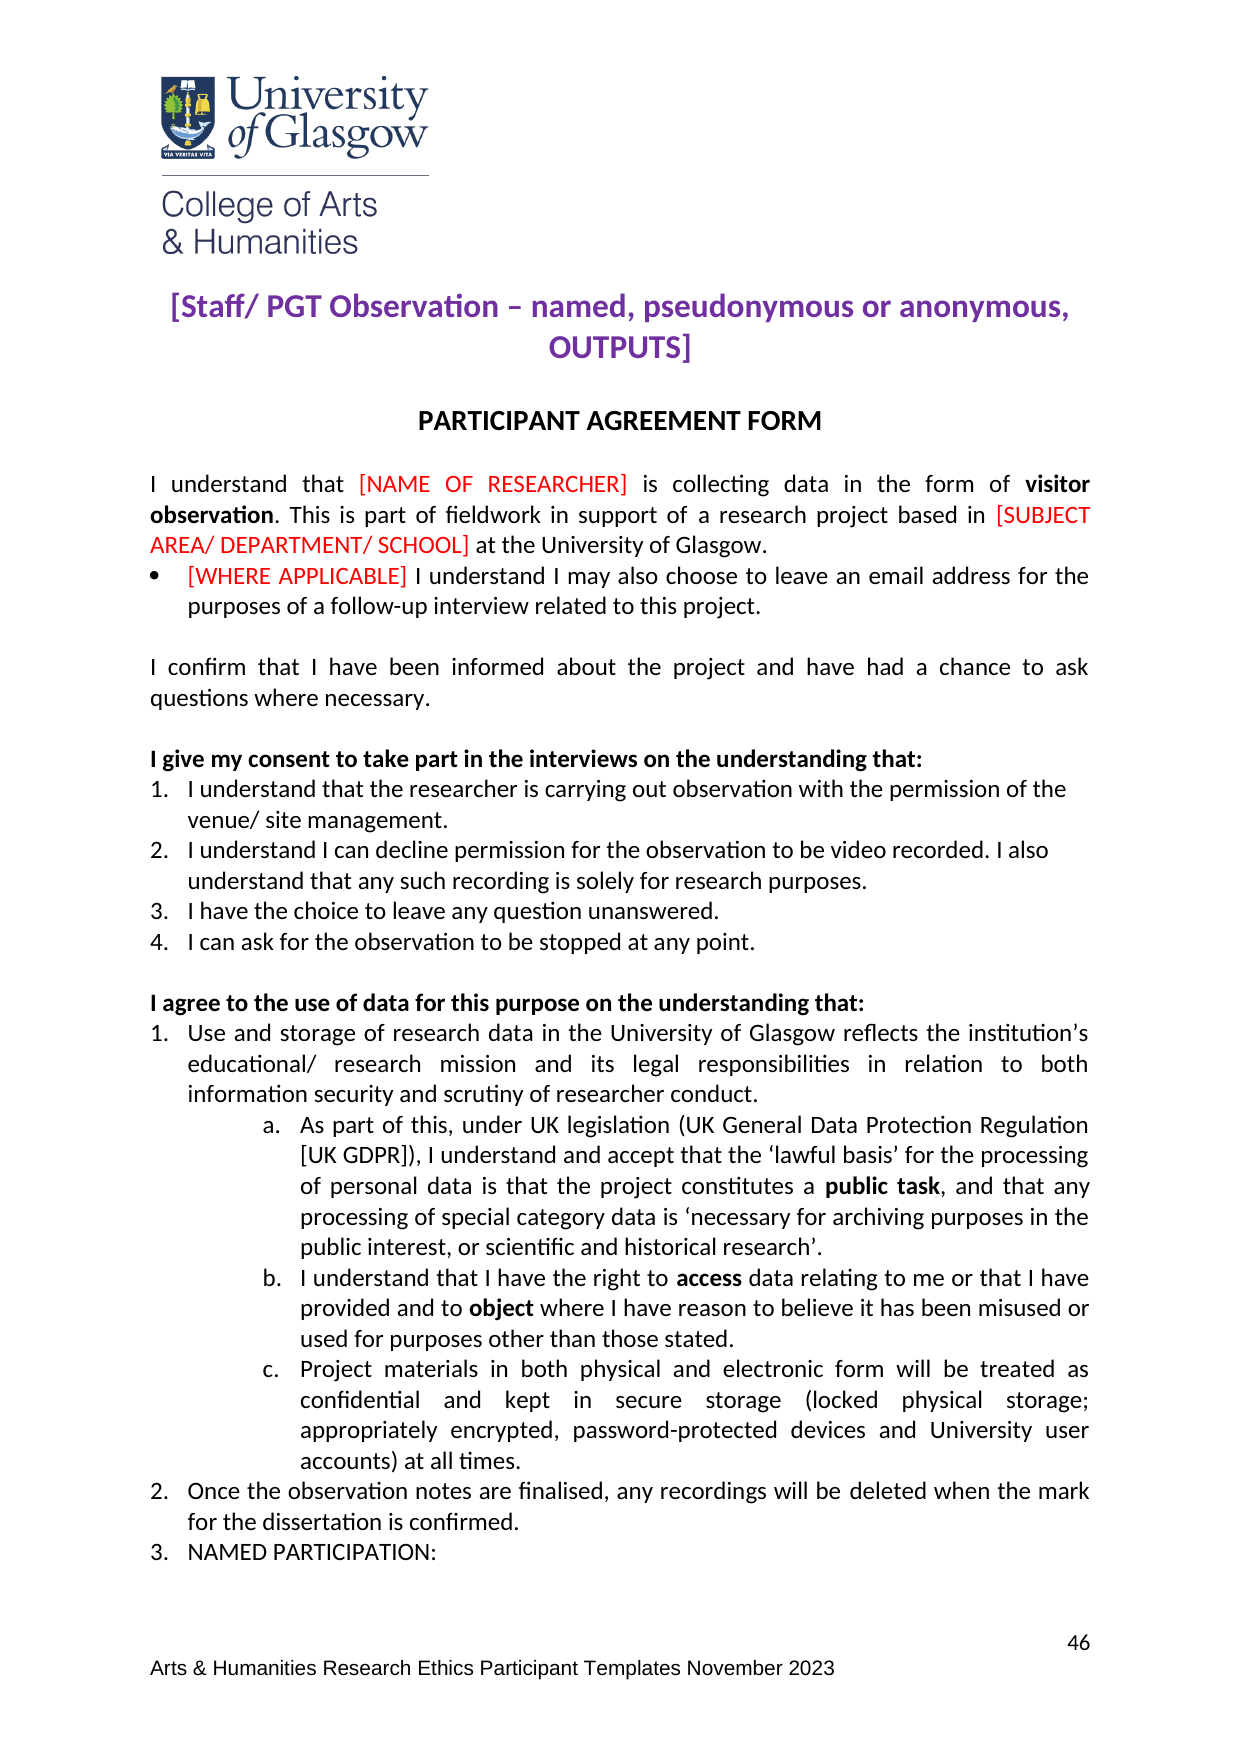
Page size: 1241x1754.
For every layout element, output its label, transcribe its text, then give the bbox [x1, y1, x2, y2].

list NAMED PARTICIPATION: [150, 1536, 1090, 1567]
text I confirm that I have been informed about the project and have had a chance to ask questions where necessary. [150, 651, 1090, 712]
list I understand I can decline permission for the observation to be video recorded. I also understand that any such recording is solely for research purposes. [150, 834, 1090, 896]
text I agree to the use of data for this purpose on the understanding that: [150, 987, 1090, 1018]
list I understand that I have the right to access data relating to me or that I have provided and to object where I have reason to believe it has been misused or used for purposes other than those stated. [262, 1262, 1090, 1353]
list I have the choice to leave any question unanswered. [150, 896, 1090, 926]
text [Staff/ PGT Observation – named, pseudonymous or anonymous, OUTPUTS] [150, 285, 1090, 366]
list As part of this, under UK legislation (UK General Data Protection Regulation [UK GDPR]), I understand and accept that the ‘lawful basis’ for the processing of personal data is that the project constitutes a public task, and that any processing of special category data is ‘necessary for archiving purposes in the public interest, or scientific and historical research’. [262, 1109, 1090, 1262]
list I understand that the researcher is carrying out observation with the permission of the venue/ site management. [150, 773, 1090, 834]
list Project materials in both physical and electronic form will be treated as confidential and kept in secure storage (locked physical storage; appropriately encrypted, password-protected devices and University user accounts) at all times. [262, 1353, 1090, 1475]
text I understand that [NAME OF RESEARCHER] is collecting data in the form of visitor observation. This is part of fieldwork in support of a research project based in [SUBJECT AREA/ DEPARTMENT/ SCHOOL] at the University of Glasgow. [150, 468, 1090, 560]
list Once the observation notes are finalised, any recordings will be deleted when the mark for the dissertation is confirmed. [150, 1475, 1090, 1536]
picture [161, 76, 429, 254]
text I give my consent to take part in the interviews on the understanding that: [150, 743, 1090, 773]
list I can ask for the observation to be stopped at any point. [150, 926, 1090, 957]
list [WHERE APPLICABLE] I understand I may also choose to leave an email address for the purposes of a follow-up interview related to this project. [150, 560, 1090, 621]
list Use and storage of research data in the University of Glasgow reflects the institution’s educational/ research mission and its legal responsibilities in relation to both information security and scrutiny of researcher conduct. [150, 1018, 1090, 1109]
text PARTICIPANT AGREEMENT FORM [150, 402, 1090, 438]
